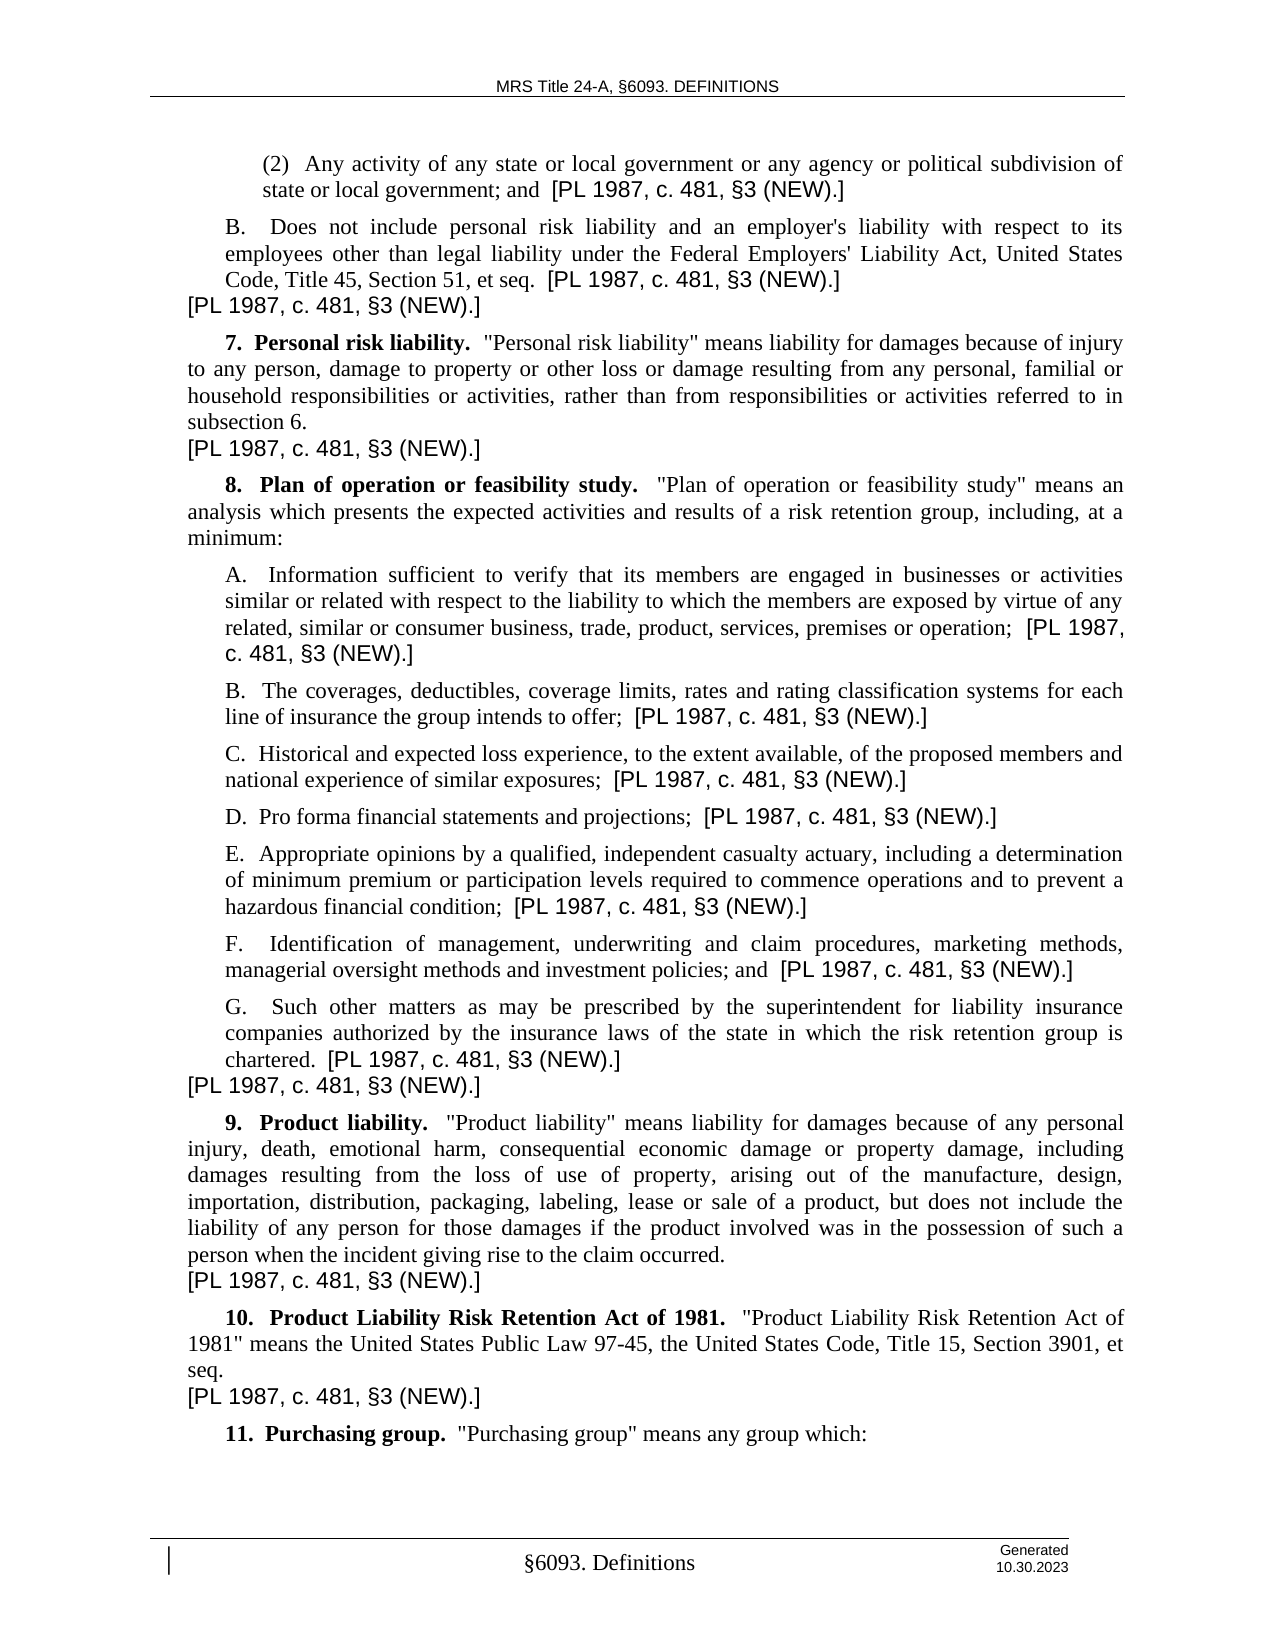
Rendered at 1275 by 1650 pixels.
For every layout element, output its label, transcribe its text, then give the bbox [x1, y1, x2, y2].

text E. Appropriate opinions by a qualified, independent casualty actuary, including a determination of minimum premium or participation levels required to commence operations and to prevent a hazardous financial condition; [PL 1987, c. 481, §3 (NEW).] [225, 840, 1125, 919]
text G. Such other matters as may be prescribed by the superintendent for liability insurance companies authorized by the insurance laws of the state in which the risk retention group is chartered. [PL 1987, c. 481, §3 (NEW).] [225, 993, 1125, 1072]
text B. Does not include personal risk liability and an employer's liability with respect to its employees other than legal liability under the Federal Employers' Liability Act, United States Code, Title 45, Section 51, et seq. [PL 1987, c. 481, §3 (NEW).] [225, 213, 1125, 292]
text 8. Plan of operation or feasibility study. "Plan of operation or feasibility study" means an analysis which presents the expected activities and results of a risk retention group, including, at a minimum: [187, 471, 1125, 550]
text [PL 1987, c. 481, §3 (NEW).] [187, 434, 1125, 461]
text (2) Any activity of any state or local government or any agency or political subdivision of state or local government; and [PL 1987, c. 481, §3 (NEW).] [262, 150, 1125, 203]
text A. Information sufficient to verify that its members are engaged in businesses or activities similar or related with respect to the liability to which the members are exposed by virtue of any related, similar or consumer business, trade, product, services, premises or operation; [PL 1987, c. 481, §3 (NEW).] [225, 561, 1125, 666]
text [PL 1987, c. 481, §3 (NEW).] [187, 1267, 1125, 1293]
text D. Pro forma financial statements and projections; [PL 1987, c. 481, §3 (NEW).] [225, 803, 1125, 830]
text [PL 1987, c. 481, §3 (NEW).] [187, 1383, 1125, 1409]
text 9. Product liability. "Product liability" means liability for damages because of any personal injury, death, emotional harm, consequential economic damage or property damage, including damages resulting from the loss of use of property, arising out of the manufacture, design, importation, distribution, packaging, labeling, lease or sale of a product, but does not include the liability of any person for those damages if the product involved was in the possession of such a person when the incident giving rise to the claim occurred. [187, 1109, 1125, 1267]
text B. The coverages, deductibles, coverage limits, rates and rating classification systems for each line of insurance the group intends to offer; [PL 1987, c. 481, §3 (NEW).] [225, 677, 1125, 729]
text [PL 1987, c. 481, §3 (NEW).] [187, 292, 1125, 319]
text [PL 1987, c. 481, §3 (NEW).] [187, 1072, 1125, 1098]
text 7. Personal risk liability. "Personal risk liability" means liability for damages because of injury to any person, damage to property or other loss or damage resulting from any personal, familial or household responsibilities or activities, rather than from responsibilities or activities referred to in subsection 6. [187, 329, 1125, 434]
text 11. Purchasing group. "Purchasing group" means any group which: [187, 1419, 1125, 1446]
text 10. Product Liability Risk Retention Act of 1981. "Product Liability Risk Retention Act of 1981" means the United States Public Law 97-45, the United States Code, Title 15, Section 3901, et seq. [187, 1304, 1125, 1383]
text C. Historical and expected loss experience, to the extent available, of the proposed members and national experience of similar exposures; [PL 1987, c. 481, §3 (NEW).] [225, 740, 1125, 793]
text F. Identification of management, underwriting and claim procedures, marketing methods, managerial oversight methods and investment policies; and [PL 1987, c. 481, §3 (NEW).] [225, 930, 1125, 982]
